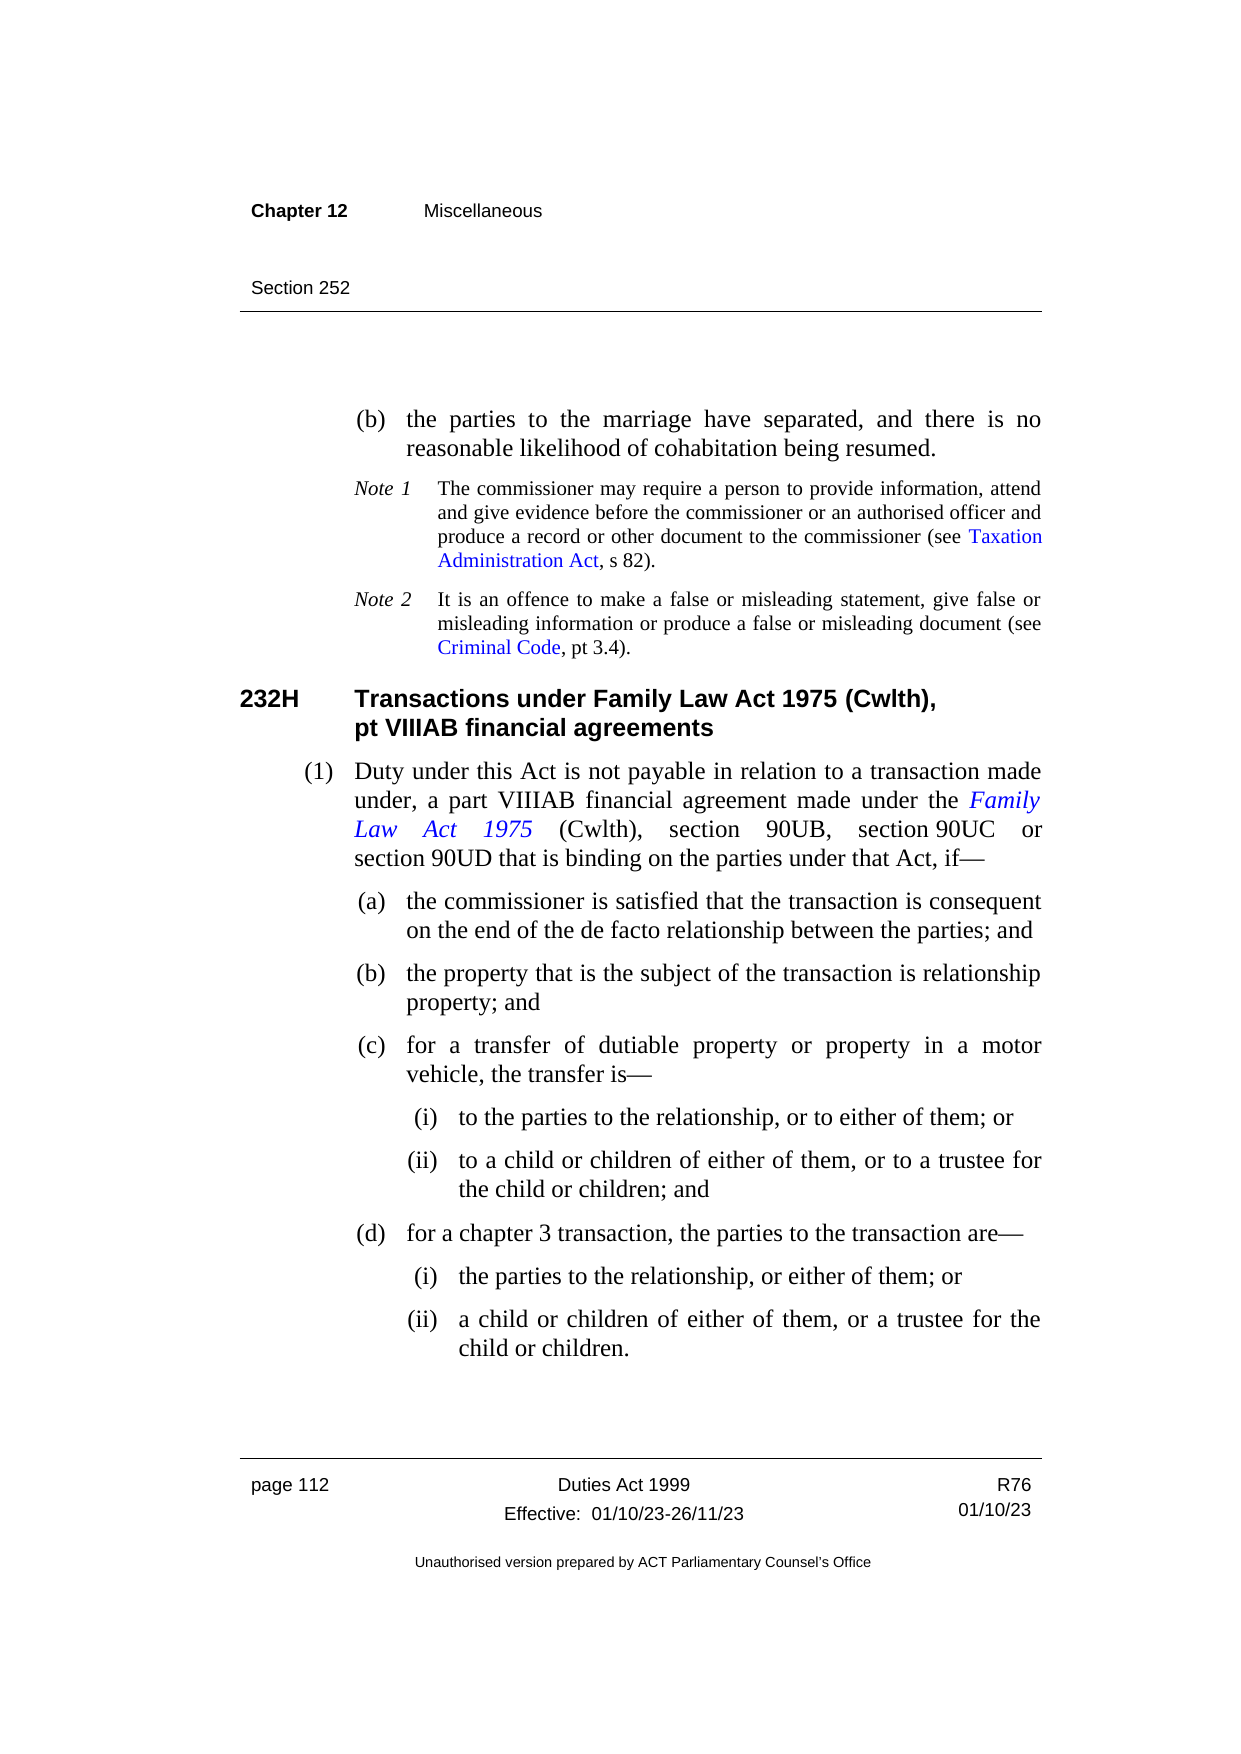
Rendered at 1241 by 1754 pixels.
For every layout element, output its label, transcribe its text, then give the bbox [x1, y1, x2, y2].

text (i) to the parties to the relationship, or to either of them; or [239, 1102, 1042, 1131]
text (ii) a child or children of either of them, or a trustee for the child or children. [239, 1304, 1042, 1362]
text (ii) to a child or children of either of them, or to a trustee for the child or children; and [239, 1146, 1042, 1203]
text (b) the parties to the marriage have separated, and there is no reasonable likelihood of cohabitation being resumed. [239, 404, 1042, 462]
text (1) Duty under this Act is not payable in relation to a transaction made under, a part VIIIAB financial agreement made under the Family Law Act 1975 (Cwlth), section 90UB, section 90UC or section 90UD that is binding on the parties under that Act, if— [239, 756, 1042, 871]
text (i) the parties to the relationship, or either of them; or [239, 1261, 1042, 1290]
text (a) the commissioner is satisfied that the transaction is consequent on the end of the de facto relationship between the parties; and [239, 886, 1042, 943]
text Note 1 The commissioner may require a person to provide information, attend and give evidence before the commissioner or an authorised officer and produce a record or other document to the commissioner (see Taxation Administration Act, s 82). [354, 476, 1042, 572]
text (d) for a chapter 3 transaction, the parties to the transaction are— [239, 1218, 1042, 1246]
text (c) for a transfer of dutiable property or property in a motor vehicle, the transfer is— [239, 1030, 1042, 1088]
text Note 2 It is an offence to make a false or misleading statement, give false or misleading information or produce a false or misleading document (see Criminal Code, pt 3.4). [354, 587, 1042, 659]
text 232H Transactions under Family Law Act 1975 (Cwlth), pt VIIIAB financial agreements [239, 684, 1042, 742]
text (b) the property that is the subject of the transaction is relationship property; and [239, 958, 1042, 1016]
